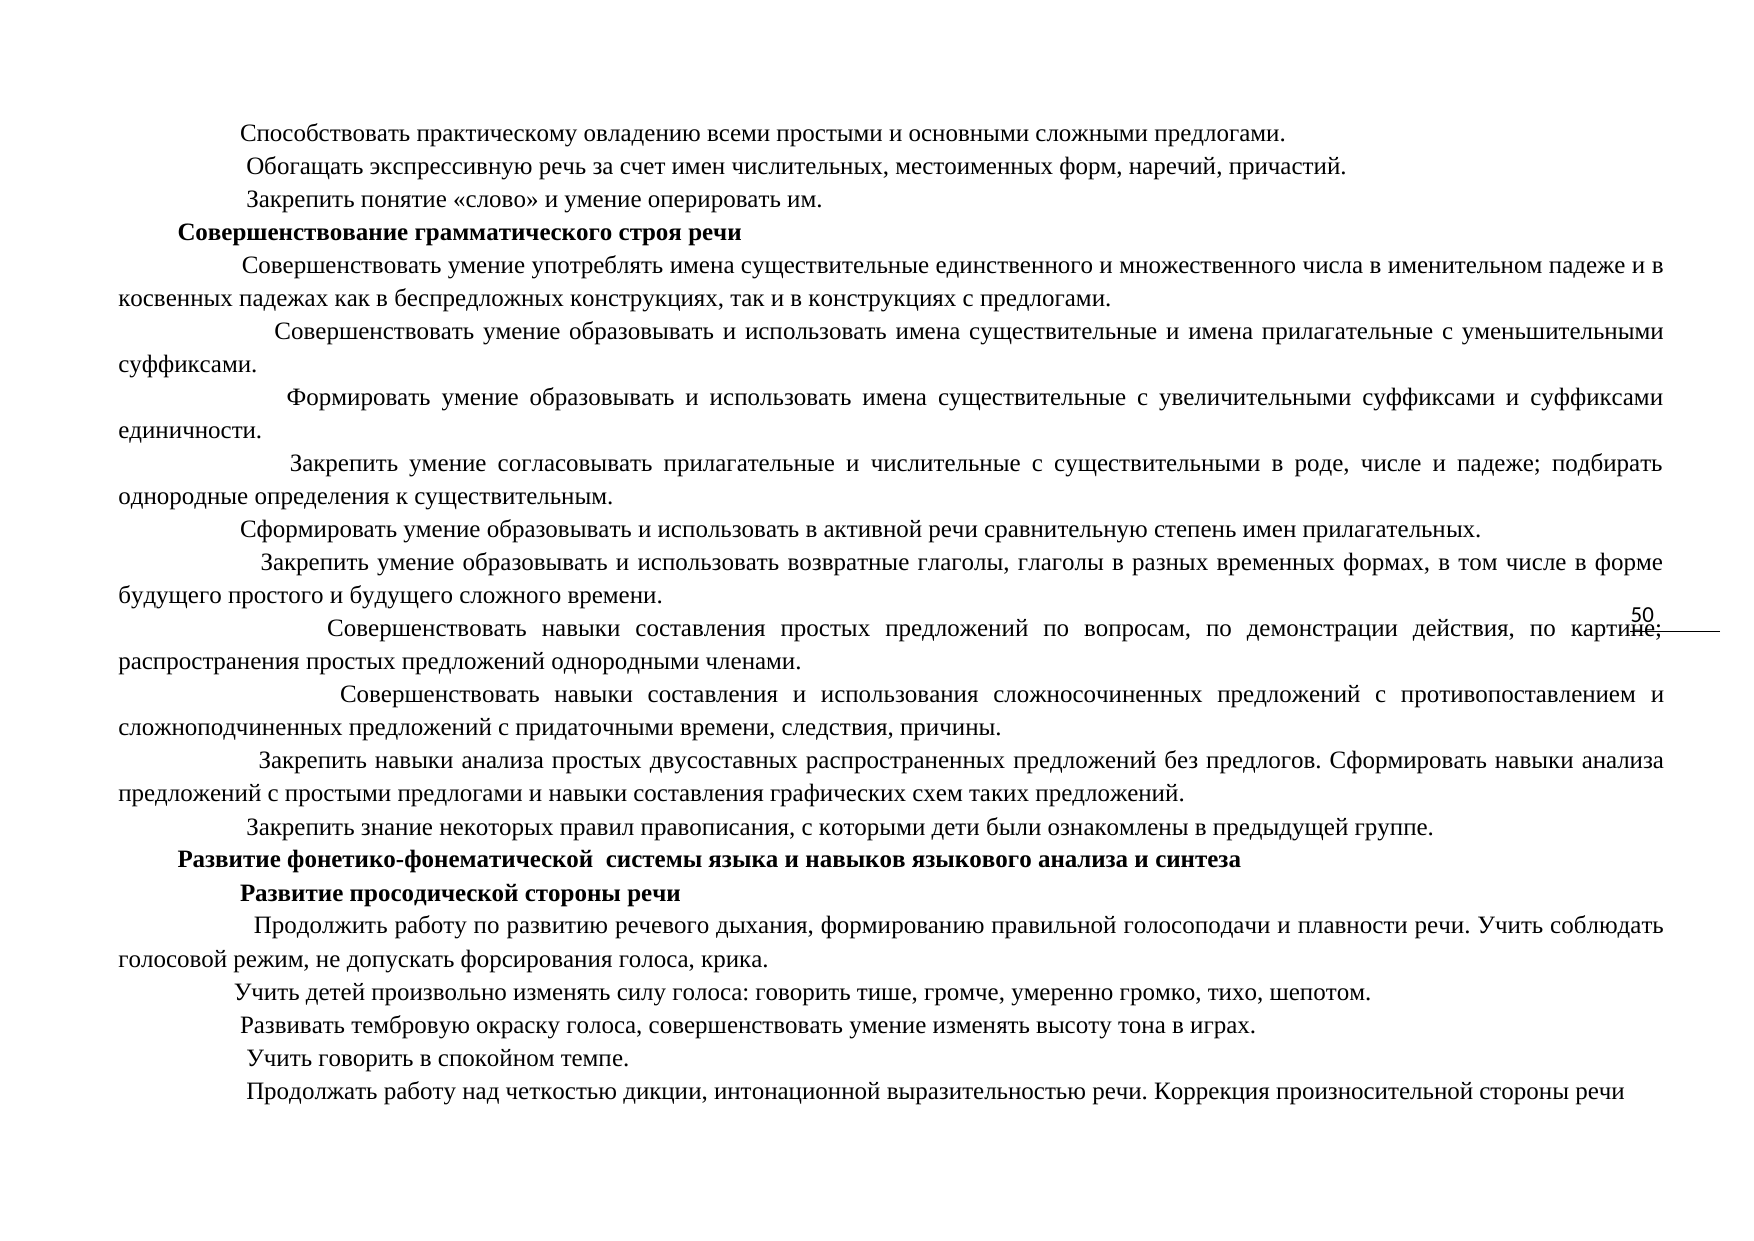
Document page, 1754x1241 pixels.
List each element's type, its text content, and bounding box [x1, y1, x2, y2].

text Совершенствовать навыки составления простых предложений по вопросам, по демонстрации действия, по картине; распространения простых предложений однородными членами. [118, 613, 1665, 675]
text Закрепить умение образовывать и использовать возвратные глаголы, глаголы в разных временных формах, в том числе в форме будущего простого и будущего сложного времени. [118, 547, 1665, 609]
text Продолжить работу по развитию речевого дыхания, формированию правильной голосоподачи и плавности речи. Учить соблюдать голосовой режим, не допускать форсирования голоса, крика. [118, 911, 1665, 972]
text Развивать тембровую окраску голоса, совершенствовать умение изменять высоту тона в играх. [118, 1010, 1665, 1038]
text Формировать умение образовывать и использовать имена существительные с увеличительными суффиксами и суффиксами единичности. [118, 382, 1665, 444]
text Развитие просодической стороны речи [118, 878, 1665, 906]
text Закрепить навыки анализа простых двусоставных распространенных предложений без предлогов. Сформировать навыки анализа предложений с простыми предлогами и навыки составления графических схем таких предложений. [118, 746, 1665, 807]
text Продолжать работу над четкостью дикции, интонационной выразительностью речи. Коррекция произносительной стороны речи [118, 1076, 1665, 1104]
text Закрепить умение согласовывать прилагательные и числительные с существительными в роде, числе и падеже; подбирать однородные определения к существительным. [118, 448, 1665, 510]
text Обогащать экспрессивную речь за счет имен числительных, местоименных форм, наречий, причастий. [118, 151, 1665, 180]
text Закрепить понятие «слово» и умение оперировать им. [118, 184, 1665, 213]
text Совершенствовать умение образовывать и использовать имена существительные и имена прилагательные с уменьшительными суффиксами. [118, 316, 1665, 378]
text Учить говорить в спокойном темпе. [118, 1043, 1665, 1071]
text Способствовать практическому овладению всеми простыми и основными сложными предлогами. [118, 118, 1665, 147]
text Сформировать умение образовывать и использовать в активной речи сравнительную степень имен прилагательных. [118, 514, 1665, 543]
text Совершенствование грамматического строя речи [118, 217, 1665, 246]
text Совершенствовать умение употреблять имена существительные единственного и множественного числа в именительном падеже и в косвенных падежах как в беспредложных конструкциях, так и в конструкциях с предлогами. [118, 250, 1665, 312]
text Закрепить знание некоторых правил правописания, с которыми дети были ознакомлены в предыдущей группе. [118, 812, 1665, 840]
text Развитие фонетико-фонематической системы языка и навыков языкового анализа и синтеза [118, 844, 1665, 873]
text Совершенствовать навыки составления и использования сложносочиненных предложений с противопоставлением и сложноподчиненных предложений с придаточными времени, следствия, причины. [118, 679, 1665, 741]
text Учить детей произвольно изменять силу голоса: говорить тише, громче, умеренно громко, тихо, шепотом. [118, 977, 1665, 1005]
